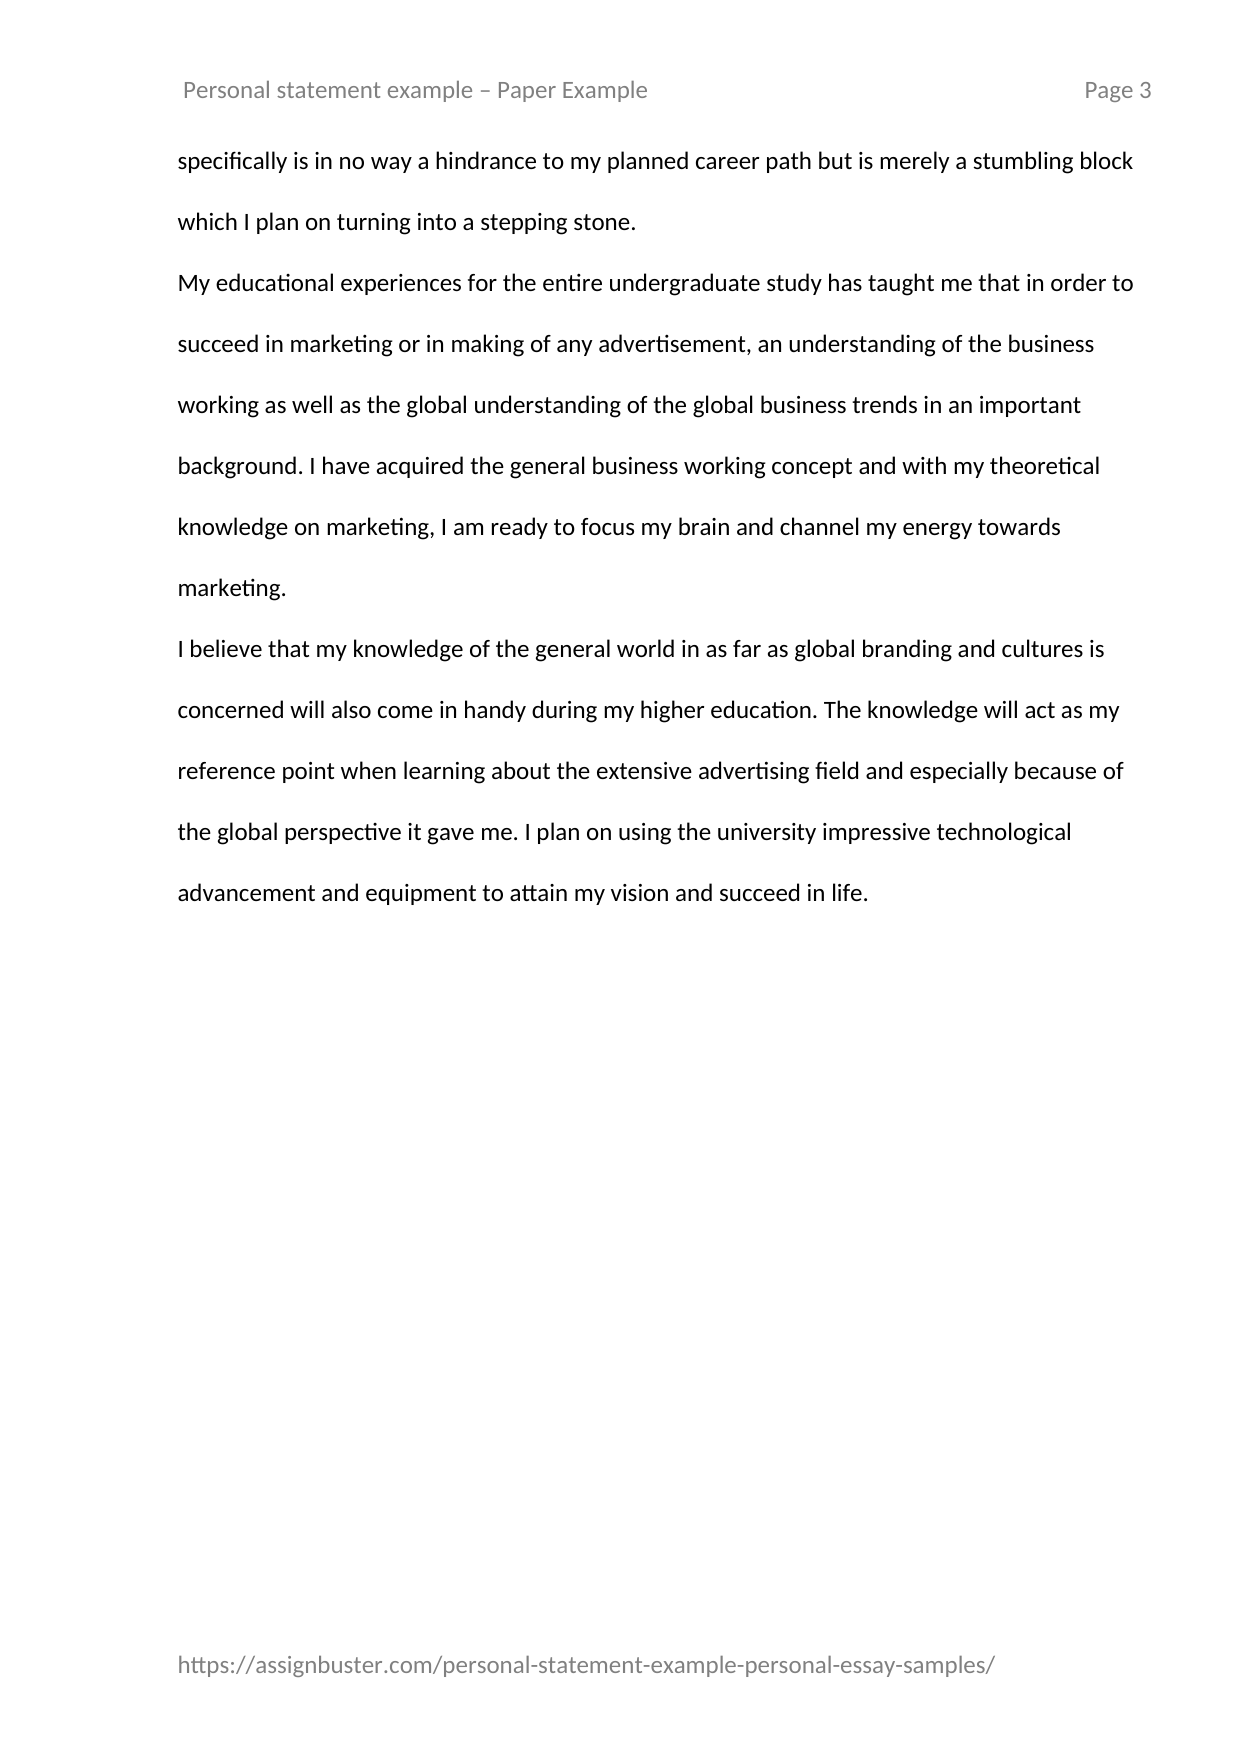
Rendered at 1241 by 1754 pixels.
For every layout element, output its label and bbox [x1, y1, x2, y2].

text [177, 145, 1152, 908]
